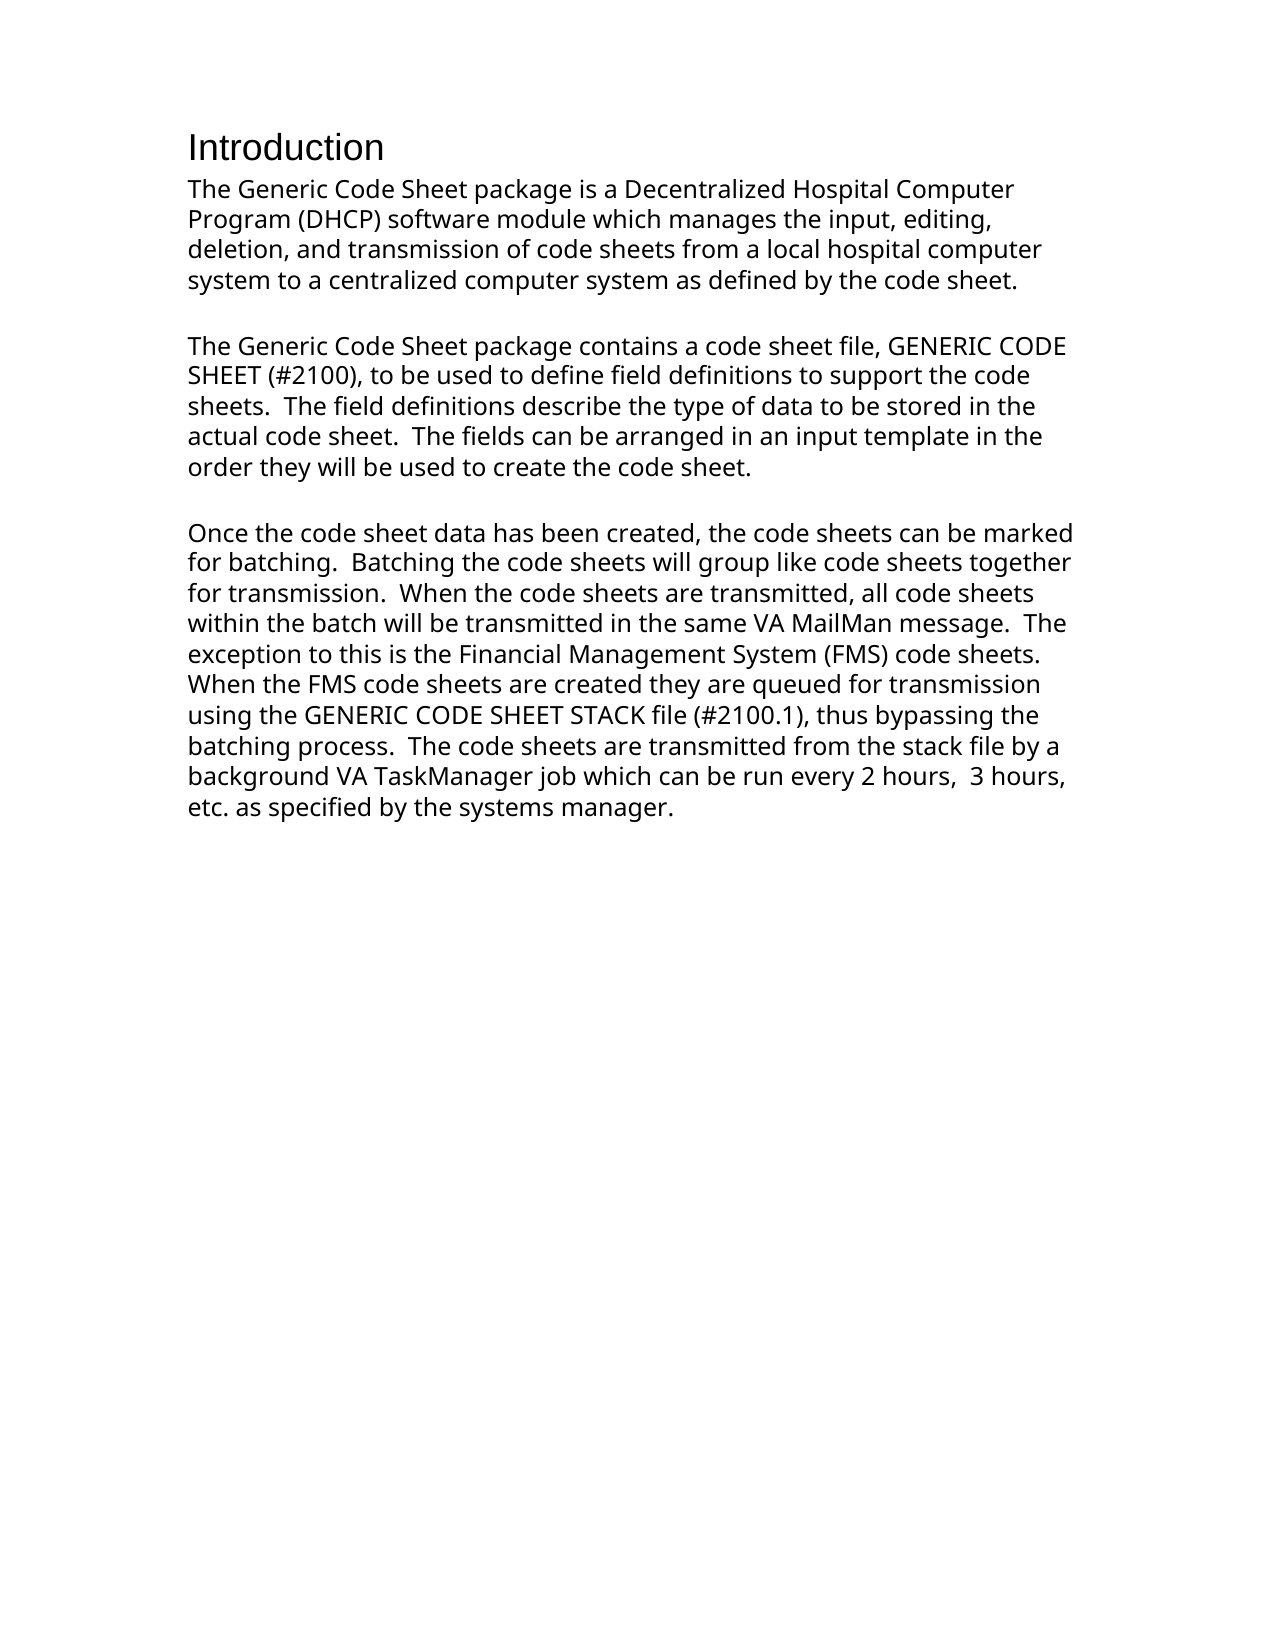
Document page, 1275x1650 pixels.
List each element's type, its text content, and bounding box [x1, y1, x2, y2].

text The Generic Code Sheet package is a Decentralized Hospital Computer Program (DHCP) software module which manages the input, editing, deletion, and transmission of code sheets from a local hospital computer system to a centralized computer system as defined by the code sheet. [187, 174, 1087, 297]
text Once the code sheet data has been created, the code sheets can be marked for batching. Batching the code sheets will group like code sheets together for transmission. When the code sheets are transmitted, all code sheets within the batch will be transmitted in the same VA MailMan message. The exception to this is the Financial Management System (FMS) code sheets. When the FMS code sheets are created they are queued for transmission using the GENERIC CODE SHEET STACK file (#2100.1), thus bypassing the batching process. The code sheets are transmitted from the stack file by a background VA TaskManager job which can be run every 2 hours, 3 hours, etc. as specified by the systems manager. [187, 518, 1087, 824]
subtitle Introduction [187, 129, 1087, 168]
text The Generic Code Sheet package contains a code sheet file, GENERIC CODE SHEET (#2100), to be used to define field definitions to support the code sheets. The field definitions describe the type of data to be stored in the actual code sheet. The fields can be arranged in an input template in the order they will be used to create the code sheet. [187, 331, 1087, 484]
